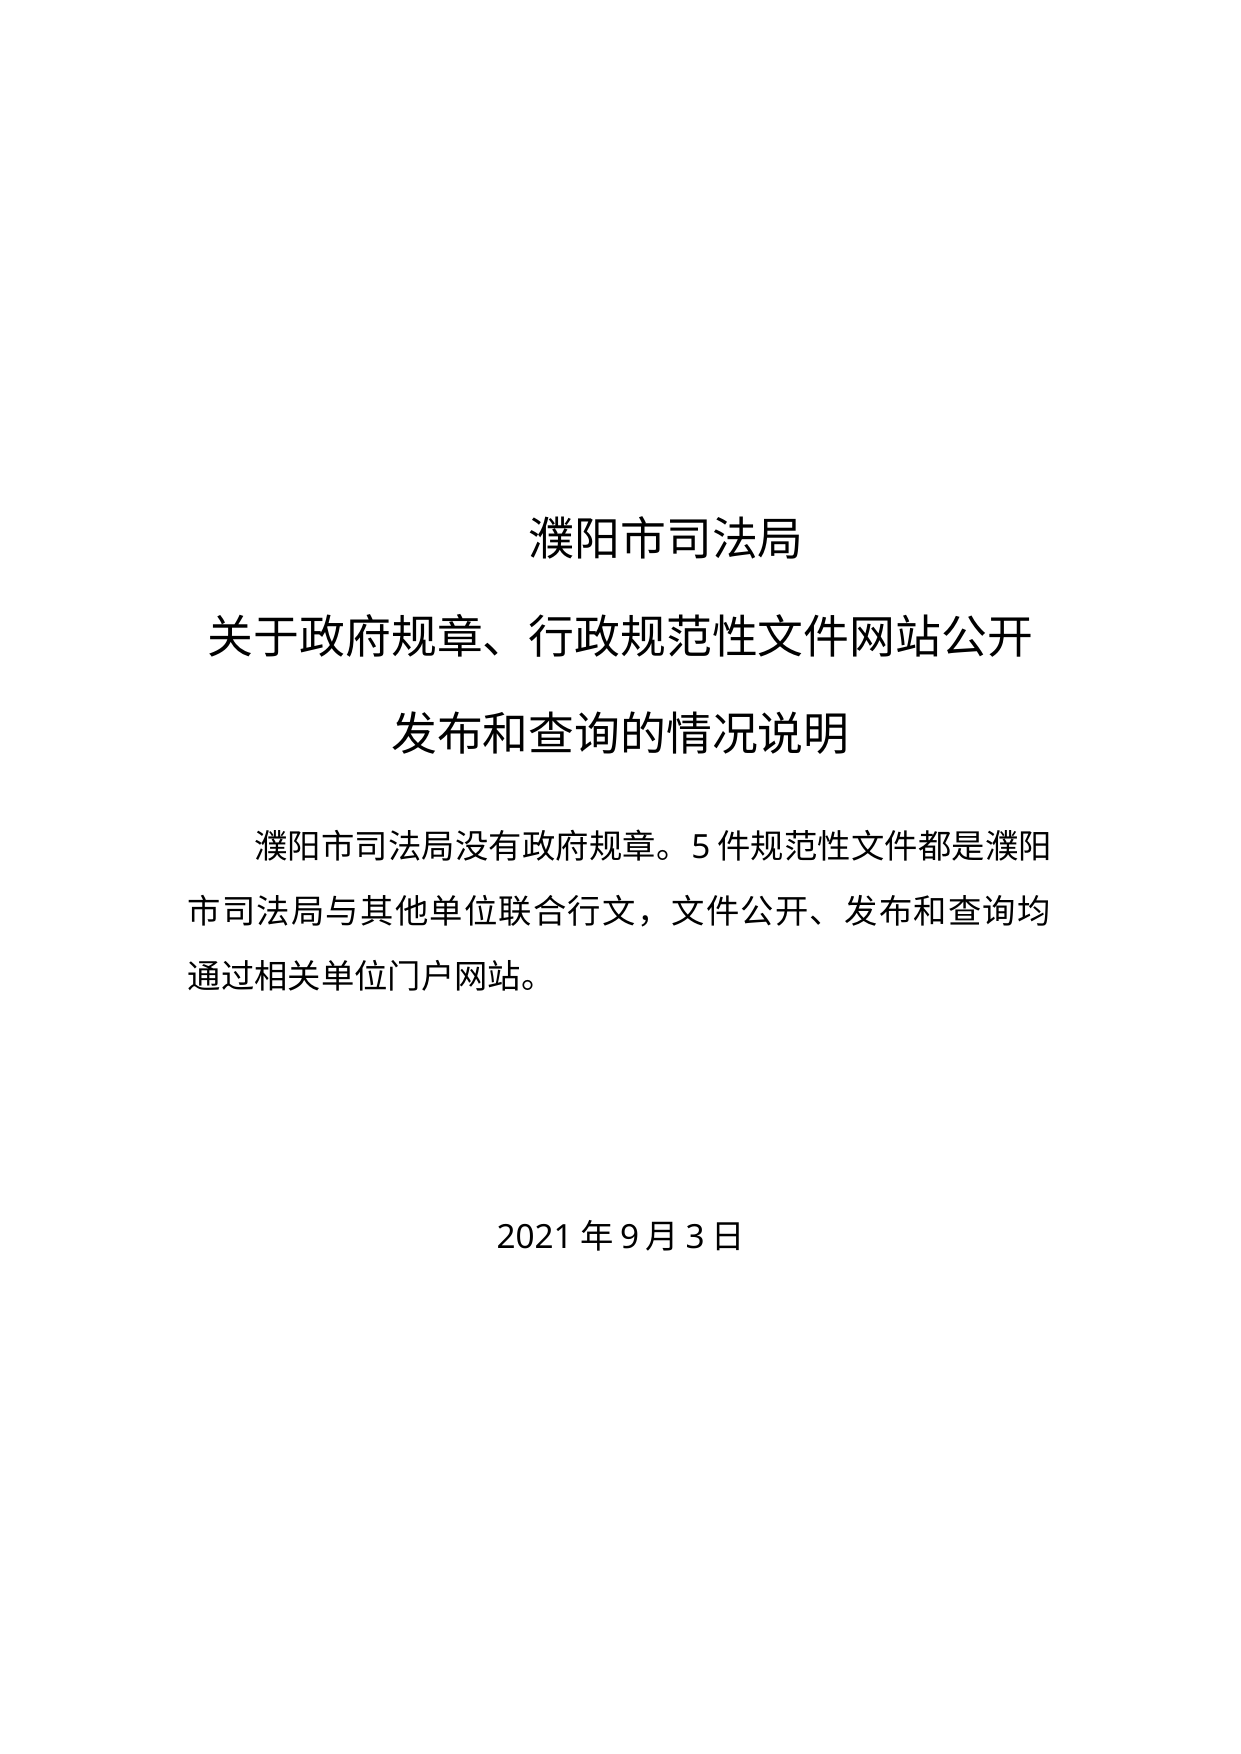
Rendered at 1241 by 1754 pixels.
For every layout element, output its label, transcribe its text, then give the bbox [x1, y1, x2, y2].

text 关于政府规章、行政规范性文件网站公开 [187, 584, 1053, 682]
text 濮阳市司法局没有政府规章。5件规范性文件都是濮阳市司法局与其他单位联合行文，文件公开、发布和查询均通过相关单位门户网站。 [187, 812, 1053, 1007]
text 发布和查询的情况说明 [187, 682, 1053, 779]
text 2021年9月3日 [187, 1202, 1053, 1267]
text 濮阳市司法局 [187, 487, 1053, 584]
